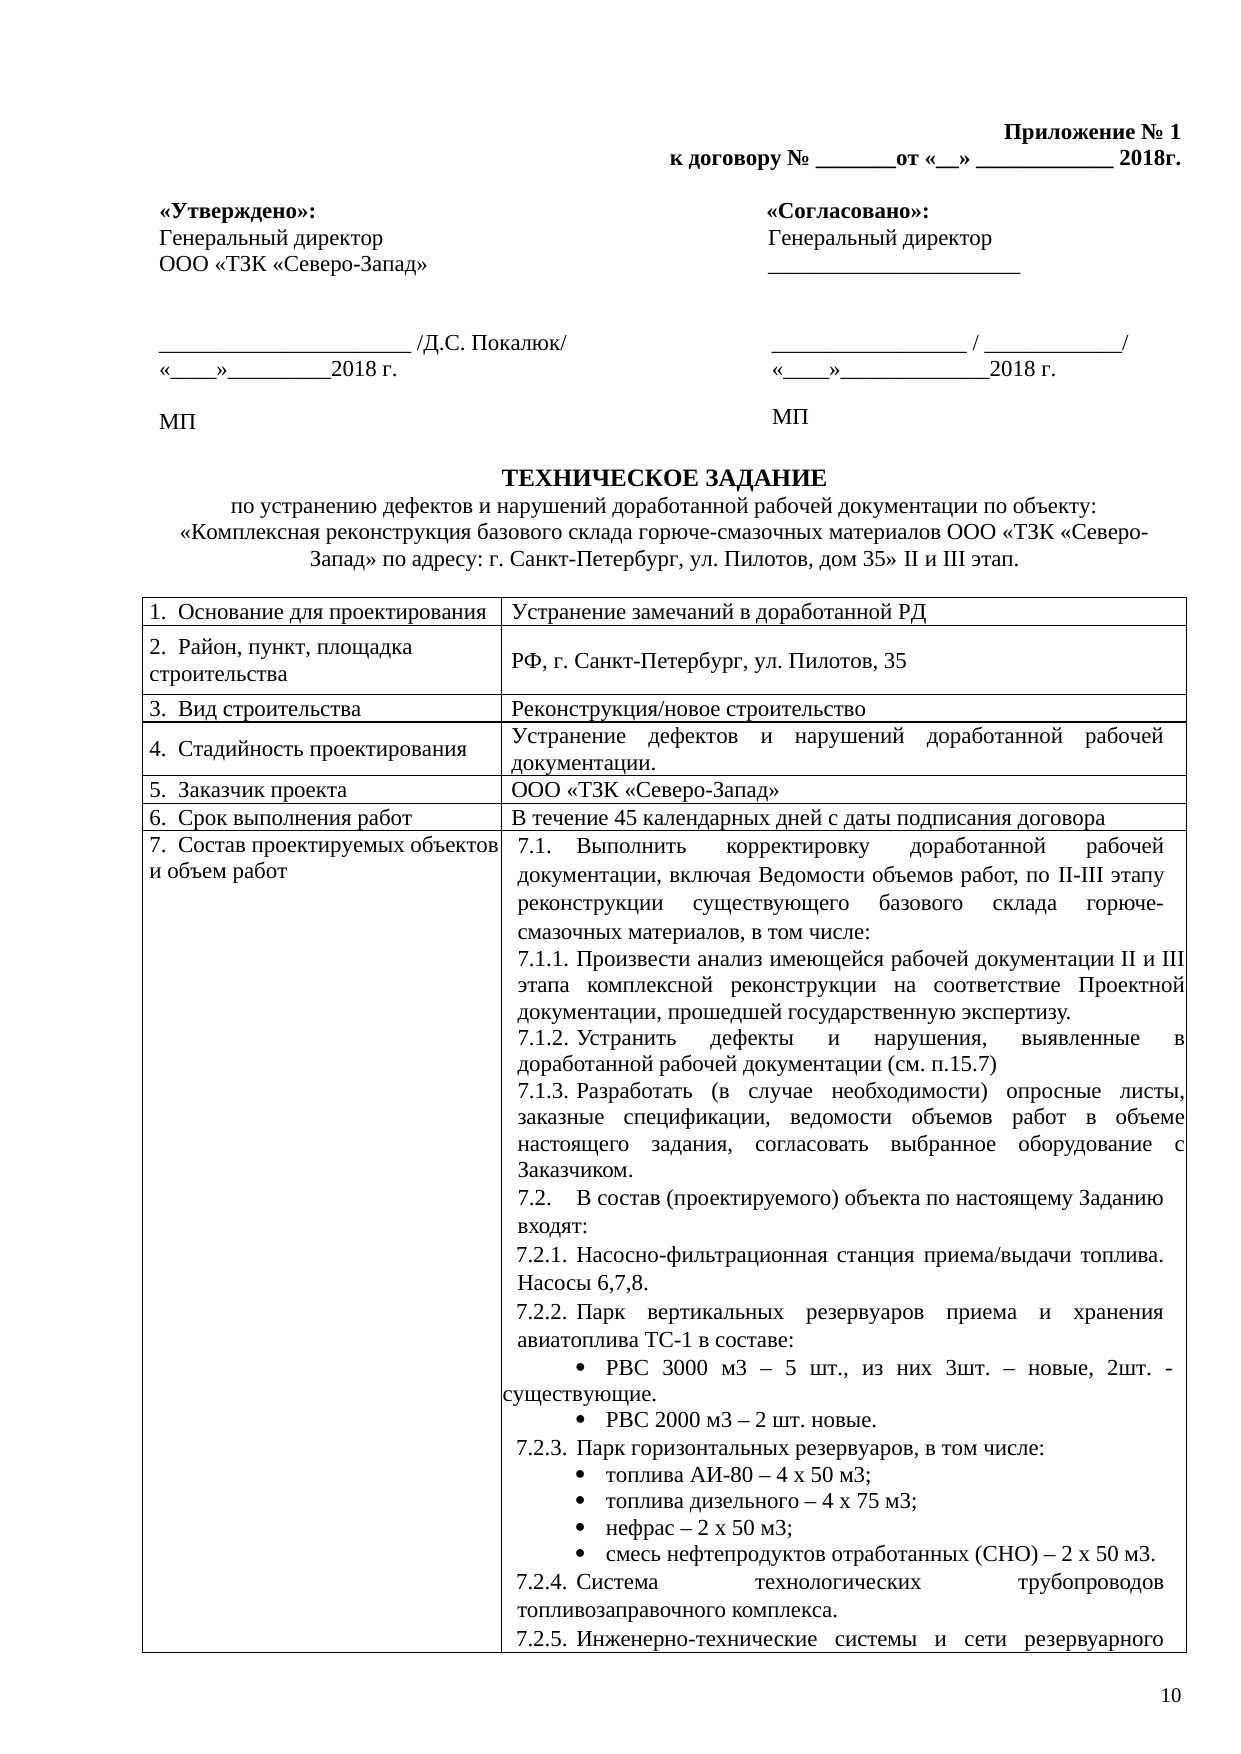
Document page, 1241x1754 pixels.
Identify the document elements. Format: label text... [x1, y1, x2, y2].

text Приложение № 1 [148, 118, 1181, 144]
text к договору № _______от «__» ____________ 2018г. [129, 144, 1181, 171]
table_cell Стадийность проектирования [143, 723, 501, 775]
table_cell ООО «ТЗК «Северо-Запад» [502, 776, 1186, 802]
table_cell Устранение дефектов и нарушений доработанной рабочей документации. [502, 723, 1186, 775]
text «Утверждено»: «Согласовано»: [148, 197, 1181, 223]
text «Комплексная реконструкция базового склада горюче-смазочных материалов ООО «ТЗК «Северо-Запад» по адресу: г. Санкт-Петербург, ул. Пилотов, дом 35» II и III этап. [148, 518, 1181, 571]
table_header Основание для проектирования [143, 598, 501, 625]
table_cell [143, 831, 501, 1652]
text по устранению дефектов и нарушений доработанной рабочей документации по объекту: [148, 492, 1181, 518]
table_cell Реконструкция/новое строительство [502, 695, 1186, 721]
table_header Генеральный директор ООО «ТЗК «Северо-Запад» ______________________ /Д.С. Покалюк/ «____»_________2018 г. МП [136, 224, 632, 434]
table_cell Вид строительства [143, 695, 501, 721]
text ТЕХНИЧЕСКОЕ ЗАДАНИЕ [148, 463, 1181, 492]
table_cell РФ, г. Санкт-Петербург, ул. Пилотов, 35 [502, 626, 1186, 694]
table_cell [502, 831, 1186, 1652]
table_cell Срок выполнения работ [143, 804, 501, 830]
table_cell Район, пункт, площадка строительства [143, 626, 501, 694]
table_header Устранение замечаний в доработанной РД [502, 598, 1186, 625]
table_header Генеральный директор ______________________ _________________ / ____________/ «____»_____________2018 г. МП [632, 224, 1196, 434]
table_cell Заказчик проекта [143, 776, 501, 802]
table_cell В течение 45 календарных дней с даты подписания договора [502, 804, 1186, 830]
